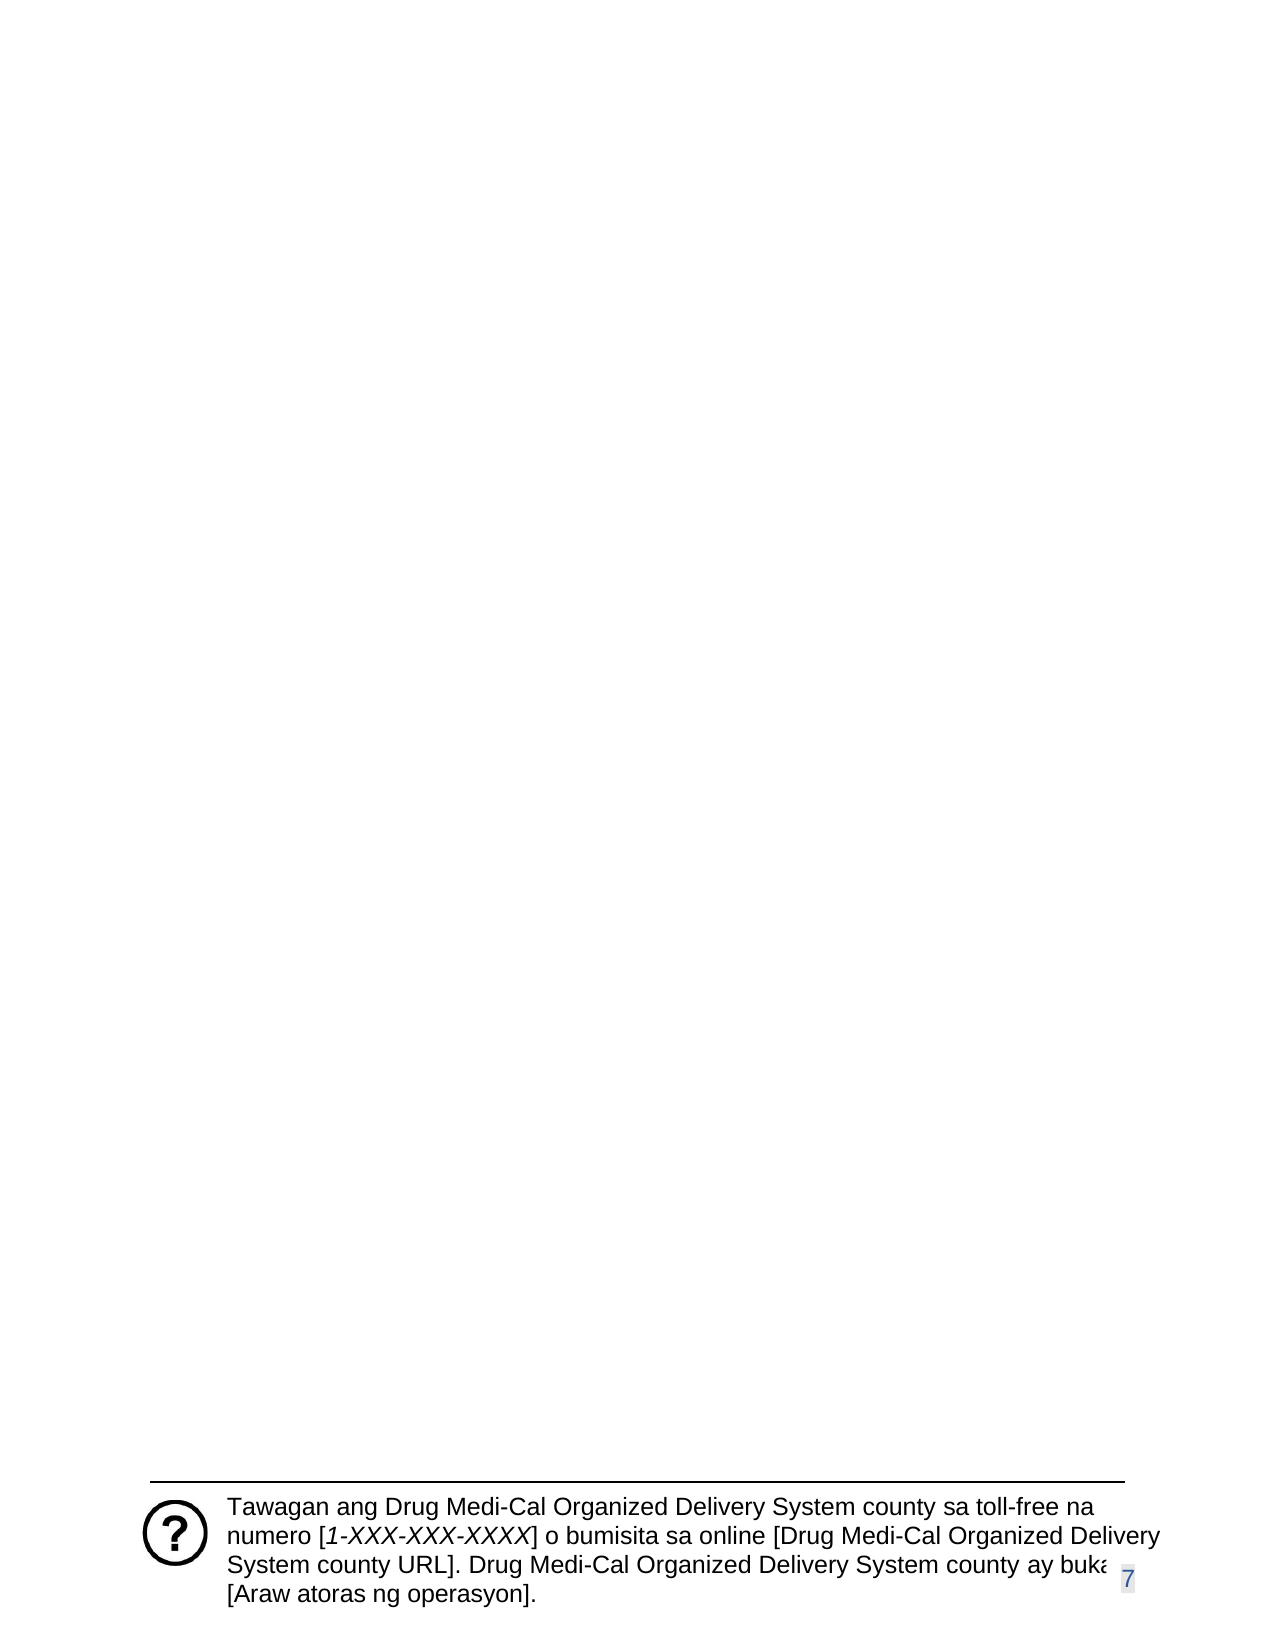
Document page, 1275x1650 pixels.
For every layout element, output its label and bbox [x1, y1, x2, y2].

picture [142, 1500, 208, 1566]
